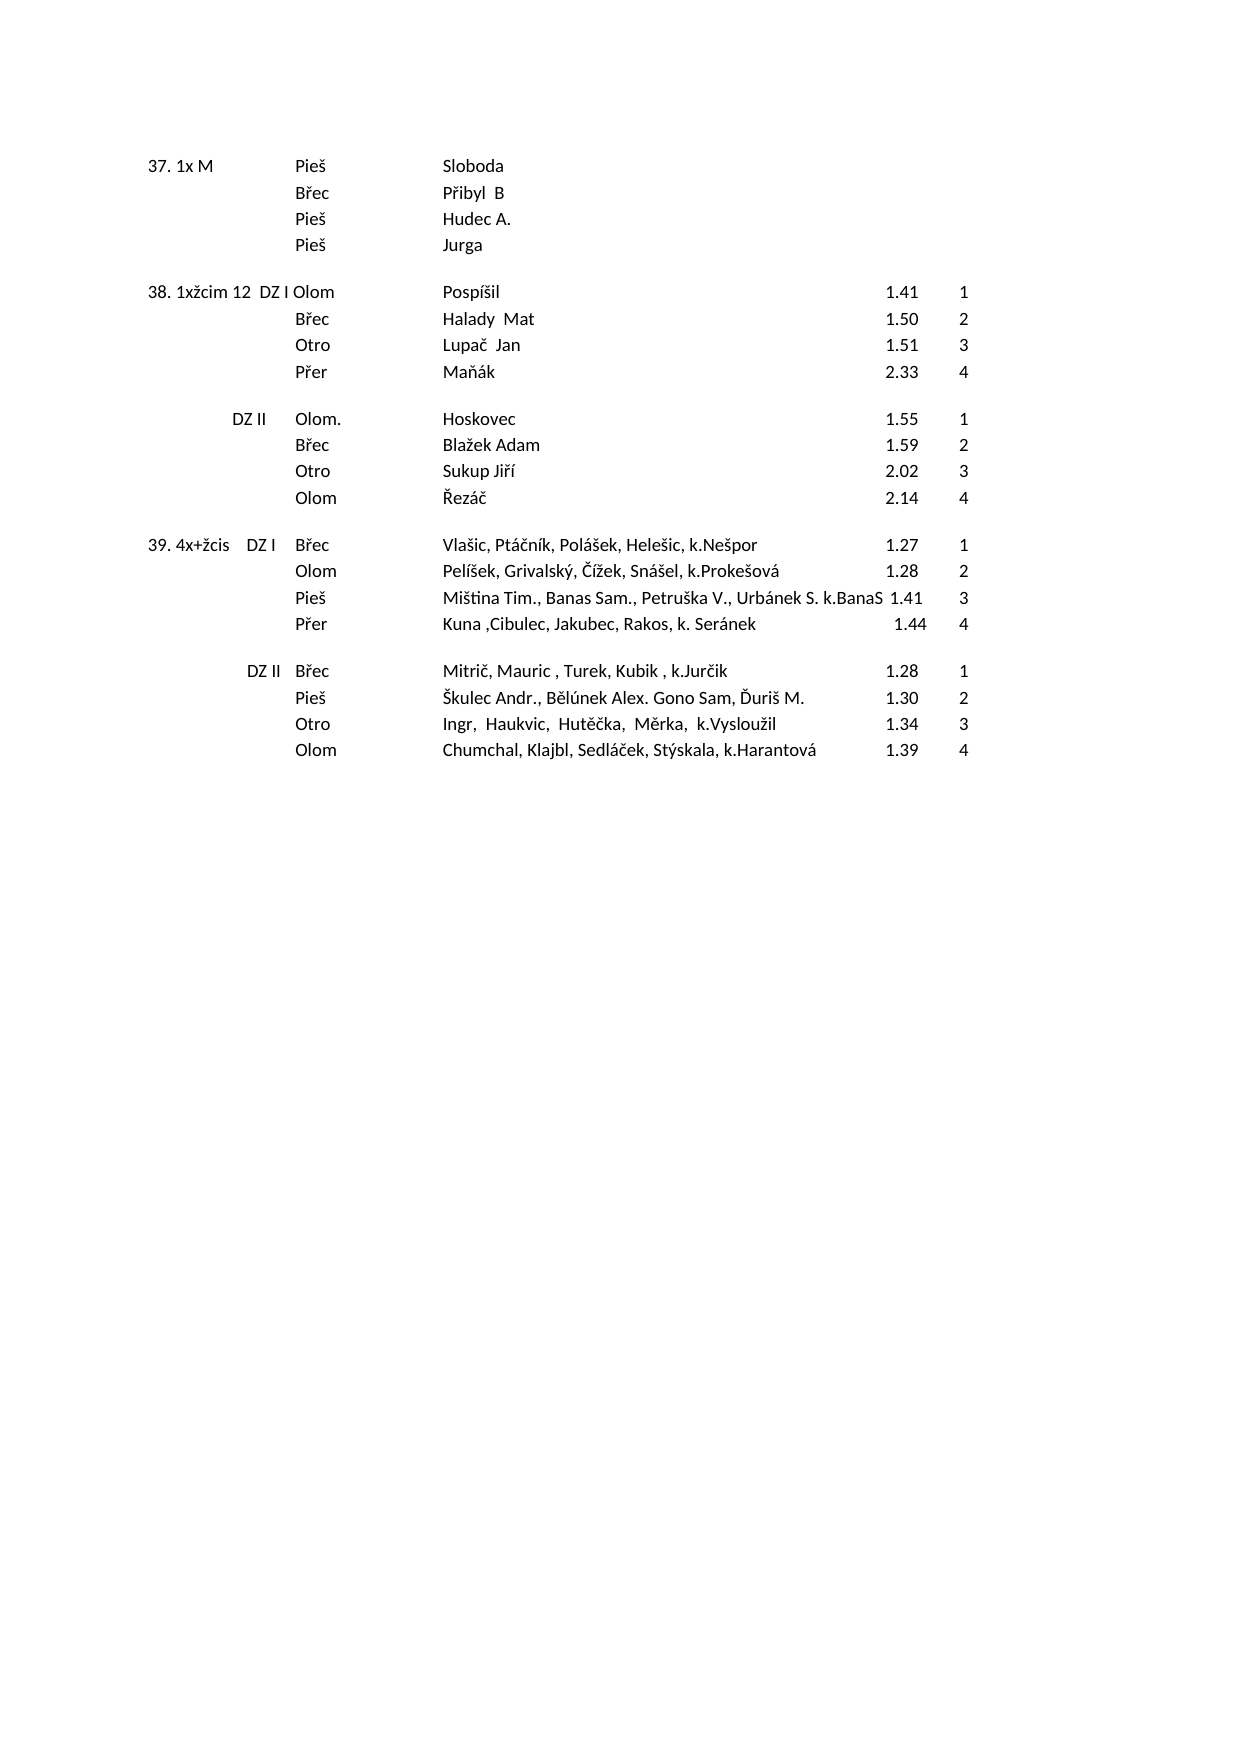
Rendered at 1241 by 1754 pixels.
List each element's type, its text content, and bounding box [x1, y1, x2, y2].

text 37. 1x M Pieš Sloboda Břec Přibyl B Pieš Hudec A. Pieš Jurga [148, 154, 1093, 256]
text 38. 1xžcim 12 DZ I Olom Pospíšil 1.41 1 Břec Halady Mat 1.50 2 Otro Lupač Jan 1.51 3 Přer Maňák 2.33 4 [148, 281, 1093, 383]
text DZ II Břec Mitrič, Mauric , Turek, Kubik , k.Jurčik 1.28 1 Pieš Škulec Andr., Bělúnek Alex. Gono Sam, Ďuriš M. 1.30 2 Otro Ingr, Haukvic, Hutěčka, Měrka, k.Vysloužil 1.34 3 Olom Chumchal, Klajbl, Sedláček, Stýskala, k.Harantová 1.39 4 [148, 659, 1093, 761]
text DZ II Olom. Hoskovec 1.55 1 Břec Blažek Adam 1.59 2 Otro Sukup Jiří 2.02 3 Olom Řezáč 2.14 4 [148, 407, 1093, 509]
text 39. 4x+žcis DZ I Břec Vlašic, Ptáčník, Polášek, Helešic, k.Nešpor 1.27 1 Olom Pelíšek, Grivalský, Čížek, Snášel, k.Prokešová 1.28 2 Pieš Miština Tim., Banas Sam., Petruška V., Urbánek S. k.BanaS 1.41 3 Přer Kuna ,Cibulec, Jakubec, Rakos, k. Seránek 1.44 4 [148, 533, 1093, 635]
